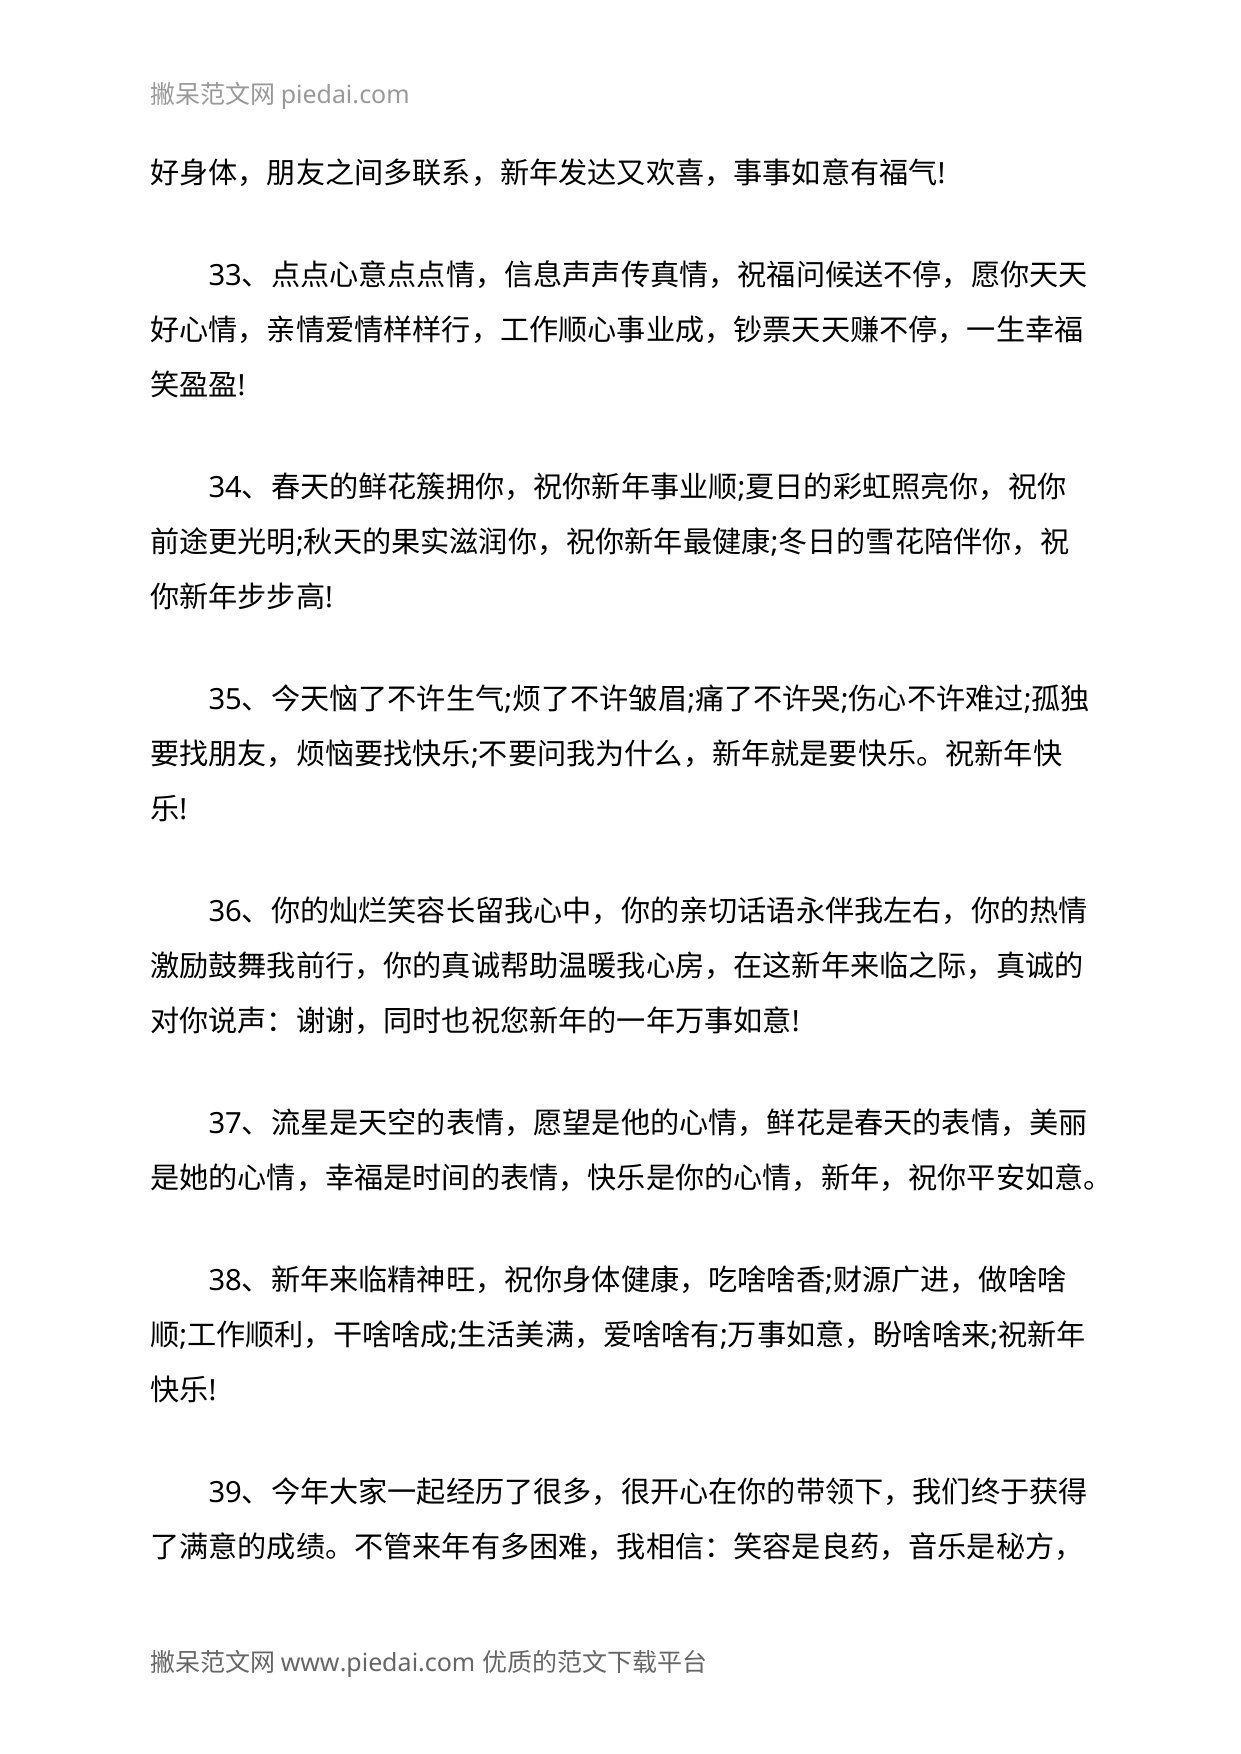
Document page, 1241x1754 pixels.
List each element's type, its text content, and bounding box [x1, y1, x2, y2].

text 38、新年来临精神旺，祝你身体健康，吃啥啥香;财源广进，做啥啥顺;工作顺利，干啥啥成;生活美满，爱啥啥有;万事如意，盼啥啥来;祝新年快乐! [150, 1256, 1090, 1409]
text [150, 1468, 1090, 1566]
text 36、你的灿烂笑容长留我心中，你的亲切话语永伴我左右，你的热情激励鼓舞我前行，你的真诚帮助温暖我心房，在这新年来临之际，真诚的对你说声：谢谢，同时也祝您新年的一年万事如意! [150, 888, 1090, 1040]
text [150, 150, 1090, 192]
text 35、今天恼了不许生气;烦了不许皱眉;痛了不许哭;伤心不许难过;孤独要找朋友，烦恼要找快乐;不要问我为什么，新年就是要快乐。祝新年快乐! [150, 676, 1090, 828]
text 37、流星是天空的表情，愿望是他的心情，鲜花是春天的表情，美丽是她的心情，幸福是时间的表情，快乐是你的心情，新年，祝你平安如意。 [150, 1100, 1090, 1197]
text 34、春天的鲜花簇拥你，祝你新年事业顺;夏日的彩虹照亮你，祝你前途更光明;秋天的果实滋润你，祝你新年最健康;冬日的雪花陪伴你，祝你新年步步高! [150, 464, 1090, 616]
text 33、点点心意点点情，信息声声传真情，祝福问候送不停，愿你天天好心情，亲情爱情样样行，工作顺心事业成，钞票天天赚不停，一生幸福笑盈盈! [150, 252, 1090, 404]
